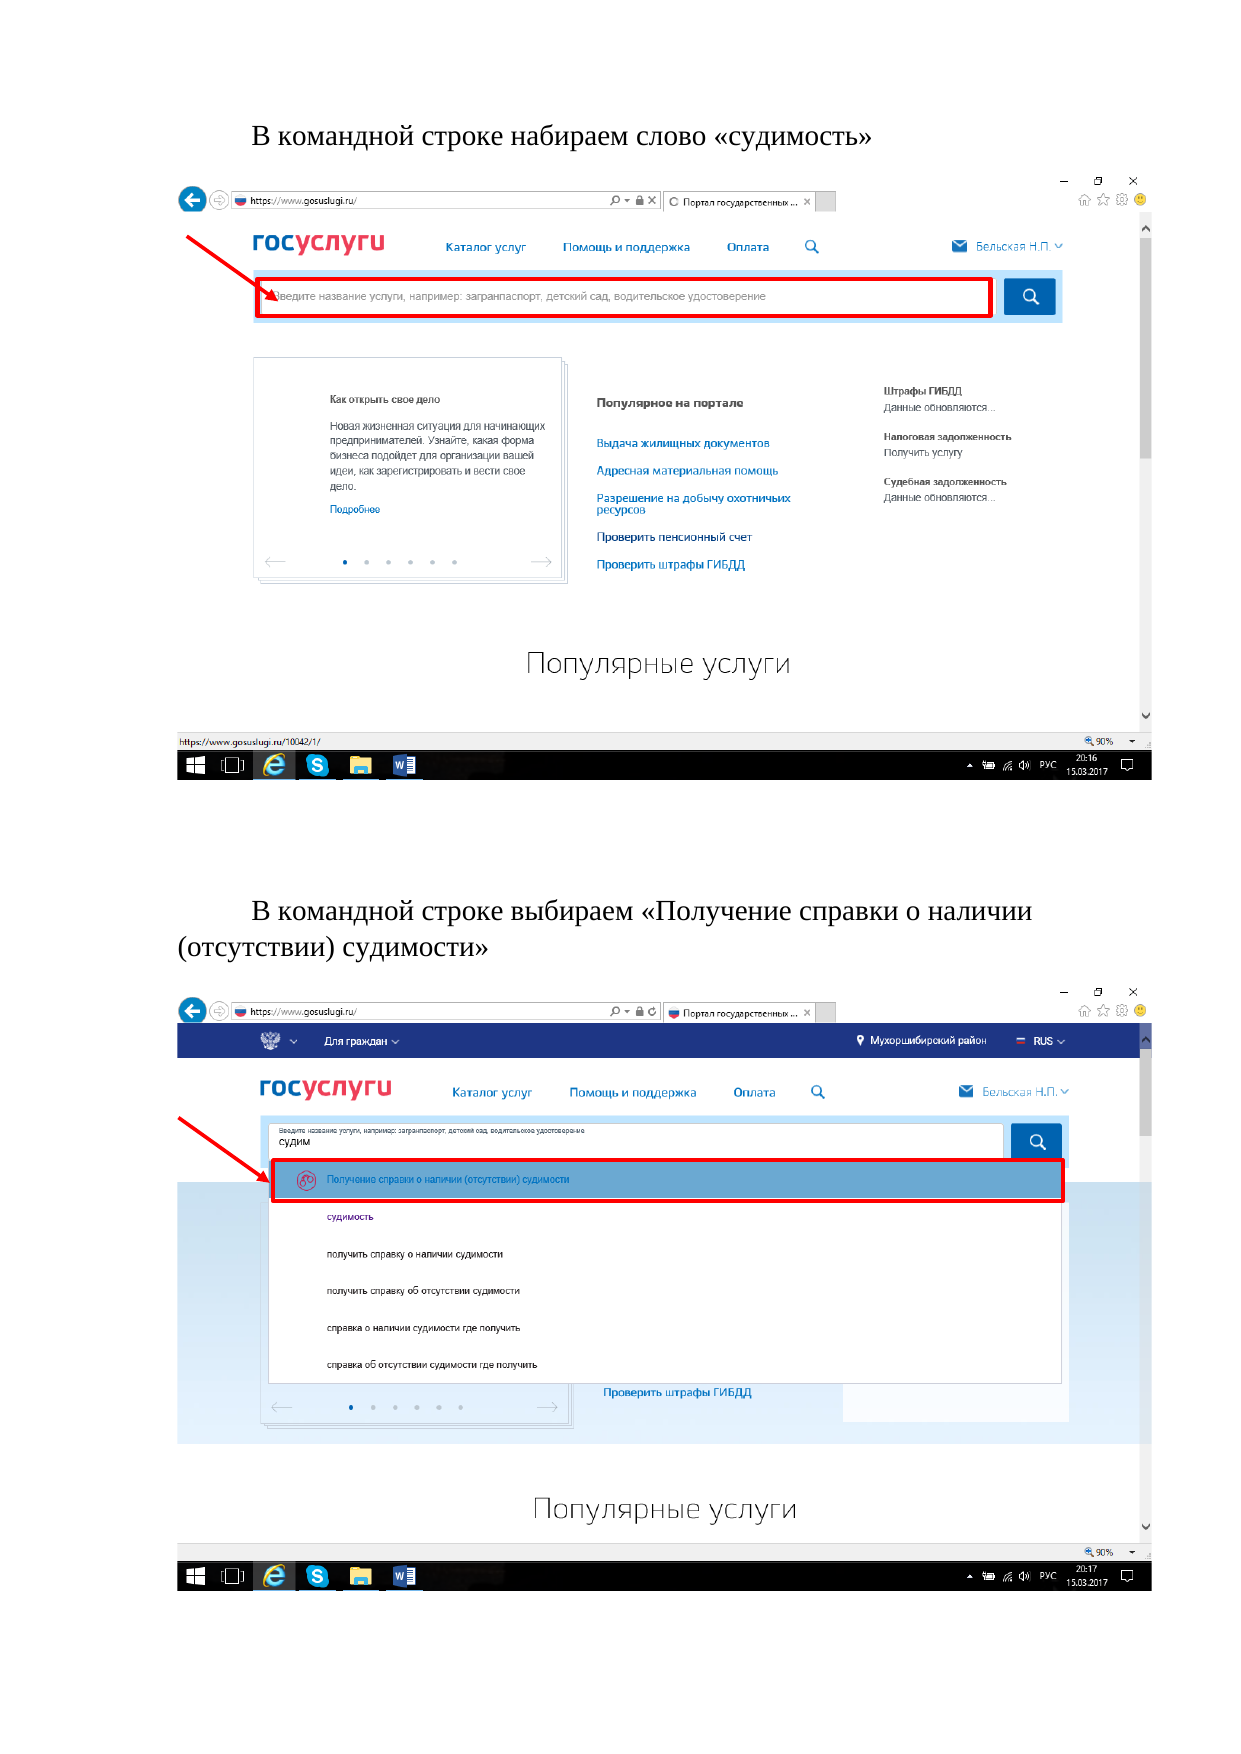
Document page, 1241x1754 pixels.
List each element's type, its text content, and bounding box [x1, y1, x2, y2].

text В командной строке набираем слово «судимость» [177, 118, 1152, 152]
text В командной строке выбираем «Получение справки о наличии (отсутствии) судимости» [177, 893, 1152, 962]
picture [177, 171, 1152, 780]
picture [177, 981, 1152, 1591]
